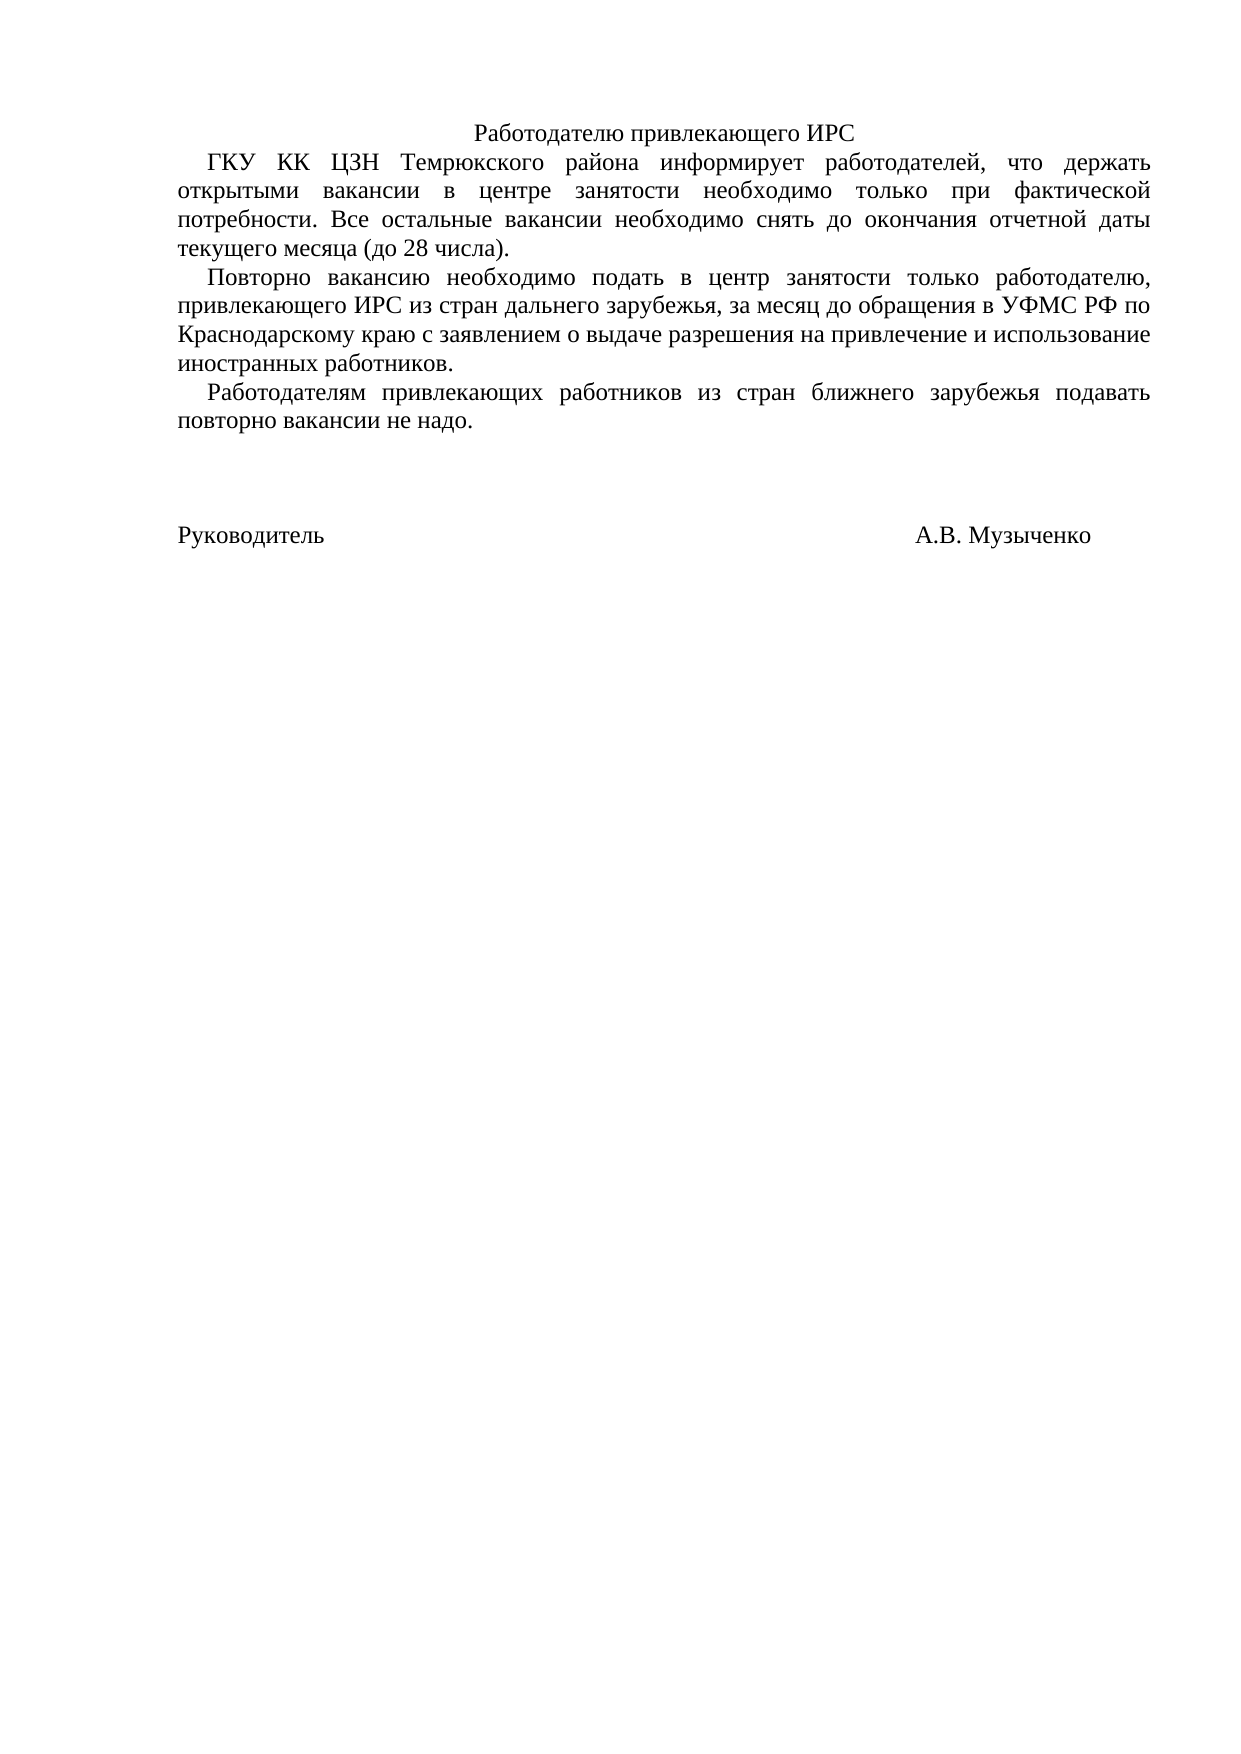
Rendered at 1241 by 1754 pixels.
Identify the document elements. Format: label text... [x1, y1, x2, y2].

text Повторно вакансию необходимо подать в центр занятости только работодателю, привлекающего ИРС из стран дальнего зарубежья, за месяц до обращения в УФМС РФ по Краснодарскому краю с заявлением о выдаче разрешения на привлечение и использование иностранных работников. [177, 262, 1152, 377]
text Работодателю привлекающего ИРС [177, 118, 1152, 147]
text Работодателям привлекающих работников из стран ближнего зарубежья подавать повторно вакансии не надо. [177, 377, 1152, 434]
text Руководитель А.В. Музыченко [177, 521, 1152, 549]
text ГКУ КК ЦЗН Темрюкского района информирует работодателей, что держать открытыми вакансии в центре занятости необходимо только при фактической потребности. Все остальные вакансии необходимо снять до окончания отчетной даты текущего месяца (до 28 числа). [177, 147, 1152, 262]
